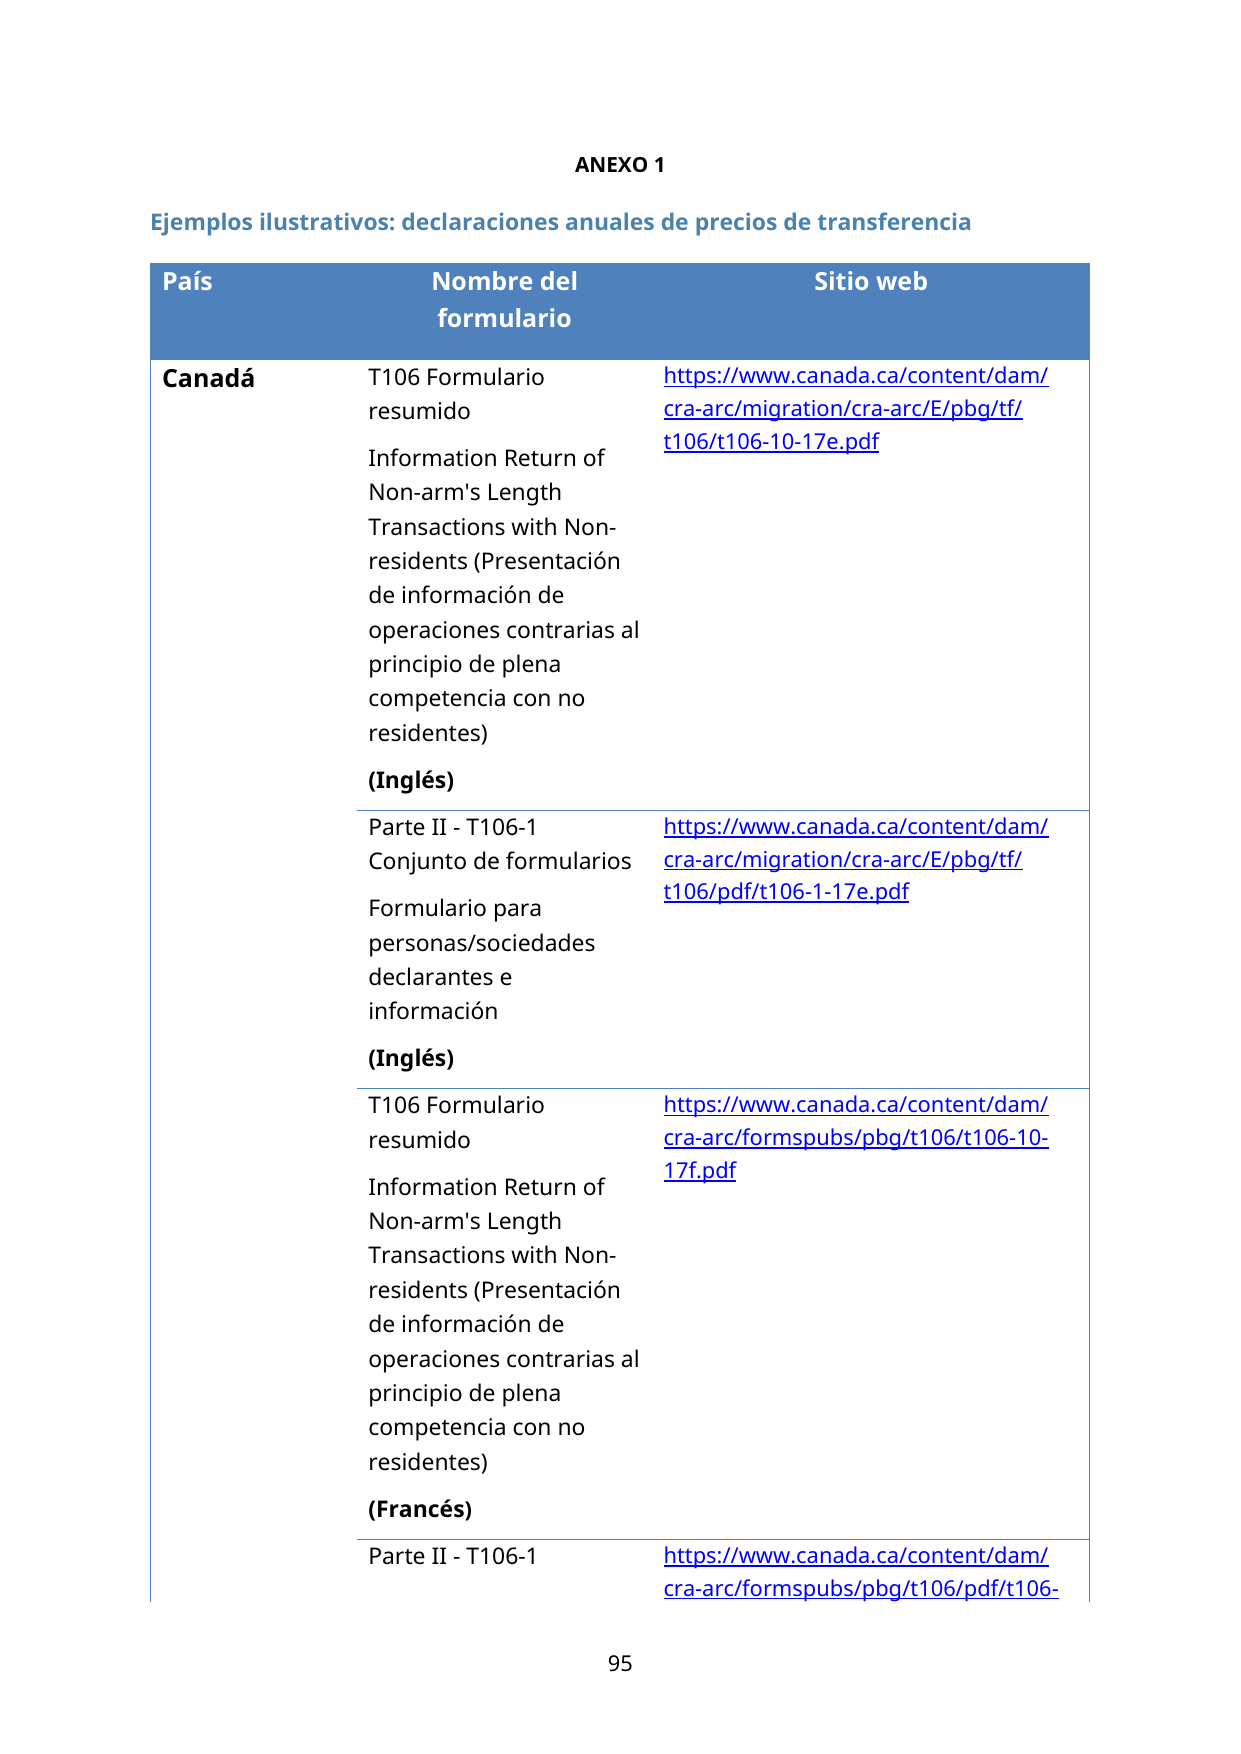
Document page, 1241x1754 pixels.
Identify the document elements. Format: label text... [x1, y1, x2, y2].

table_cell T106 Formulario resumido Information Return of Non-arm's Length Transactions with Non-residents (Presentación de información de operaciones contrarias al principio de plena competencia con no residentes) (Inglés) [357, 360, 652, 810]
table_cell T106 Formulario resumido Information Return of Non-arm's Length Transactions with Non-residents (Presentación de información de operaciones contrarias al principio de plena competencia con no residentes) (Francés) [357, 1089, 652, 1539]
table_cell https://www.canada.ca/content/dam/cra-arc/formspubs/pbg/t106/t106-10-17f.pdf [652, 1089, 1089, 1539]
table_header Nombre del formulario [357, 264, 652, 359]
table_cell Parte II - T106-1 Conjunto de formularios Formulario para personas/sociedades declarantes e información (Inglés) [357, 811, 652, 1088]
table_cell Canadá [151, 360, 357, 1602]
table_header País [151, 264, 357, 359]
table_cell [652, 1540, 1089, 1602]
table_cell https://www.canada.ca/content/dam/cra-arc/migration/cra-arc/E/pbg/tf/t106/pdf/t106-1-17e.pdf [652, 811, 1089, 1088]
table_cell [357, 1540, 652, 1602]
subtitle Ejemplos ilustrativos: declaraciones anuales de precios de transferencia [150, 206, 1090, 237]
subtitle Anexo 1 [150, 150, 1090, 178]
table_cell https://www.canada.ca/content/dam/cra-arc/migration/cra-arc/E/pbg/tf/t106/t106-10-17e.pdf [652, 360, 1089, 810]
table_header Sitio web [652, 264, 1089, 359]
